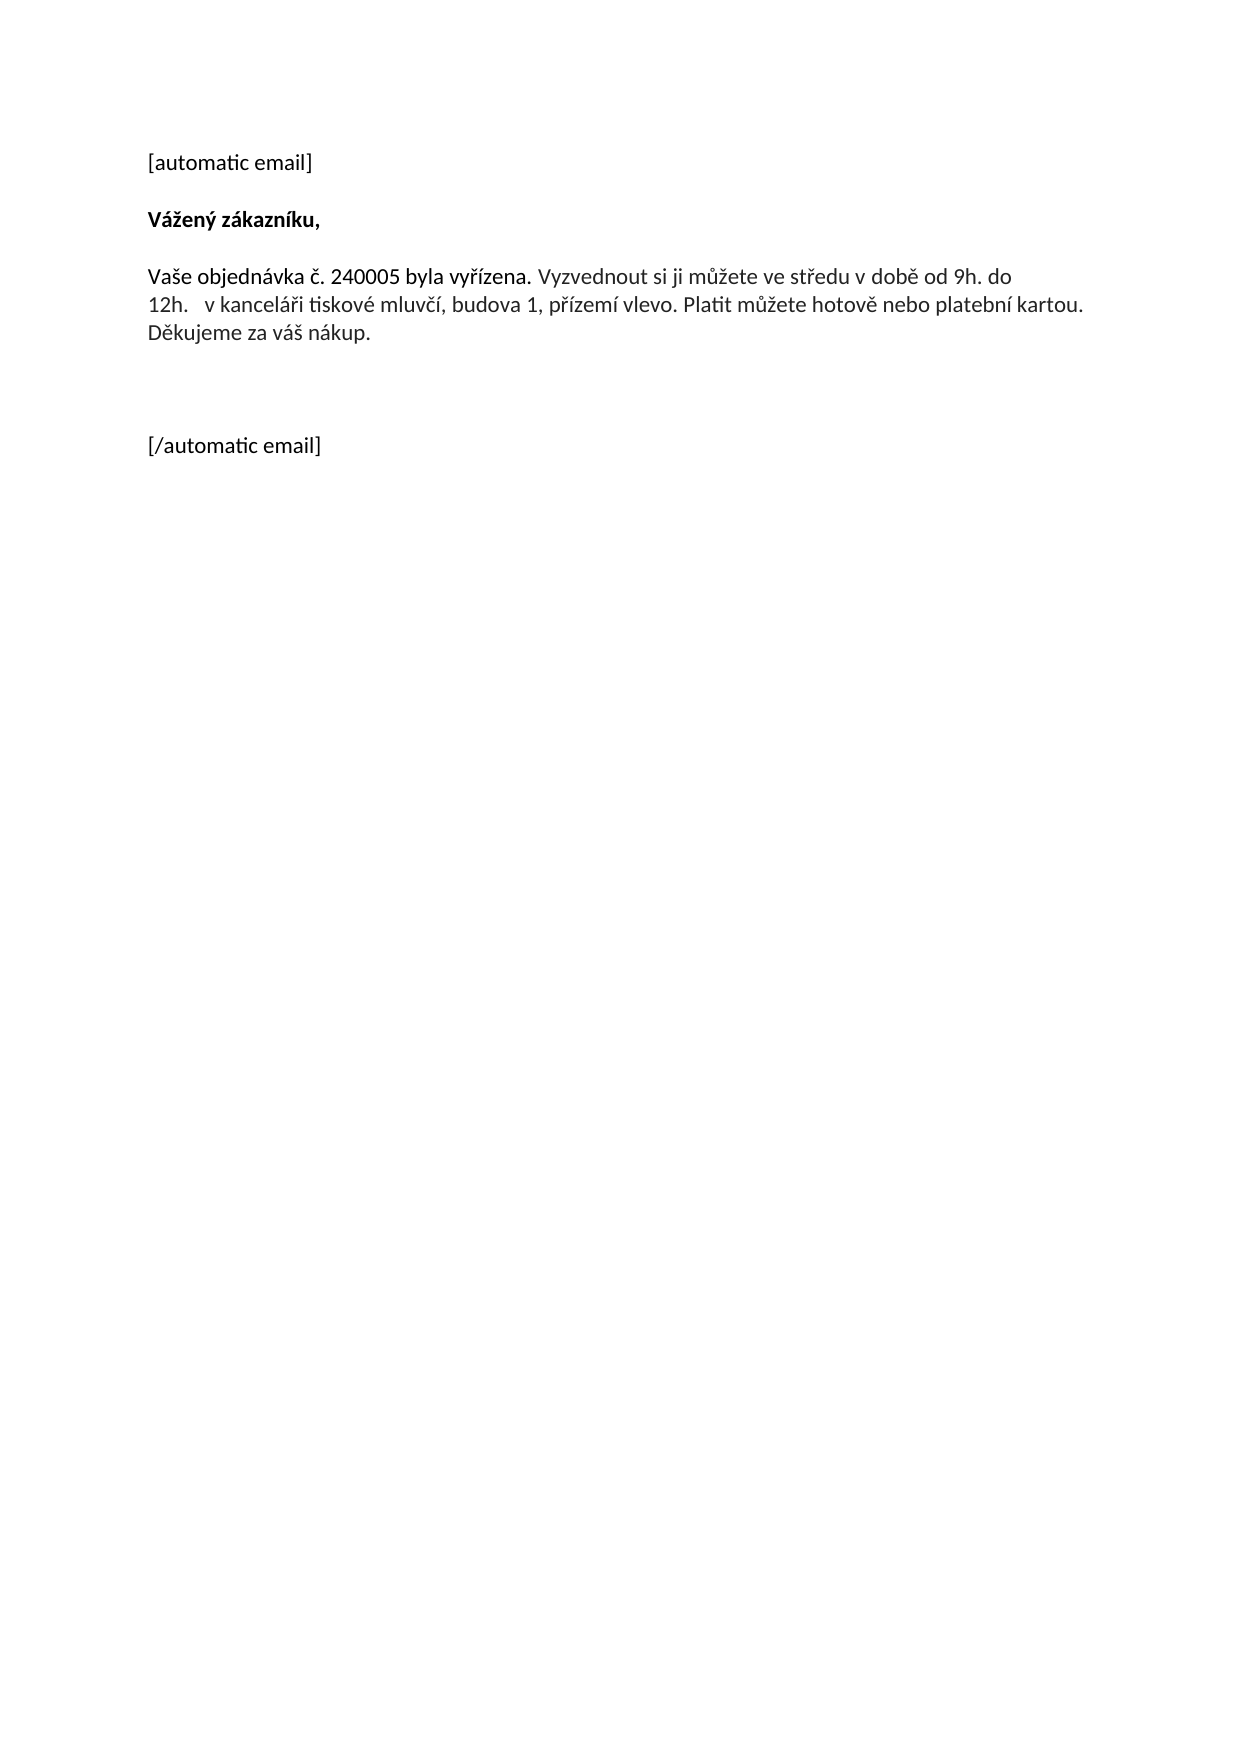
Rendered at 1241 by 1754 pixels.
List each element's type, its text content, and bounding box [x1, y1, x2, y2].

text Vážený zákazníku, [148, 205, 1093, 233]
text Vaše objednávka č. 240005 byla vyřízena. Vyzvednout si ji můžete ve středu v době od 9h. do 12h. v kanceláři tiskové mluvčí, budova 1, přízemí vlevo. Platit můžete hotově nebo platební kartou. Děkujeme za váš nákup. [148, 262, 1093, 346]
text [/automatic email] [148, 375, 1093, 459]
text [automatic email] [148, 148, 1093, 176]
